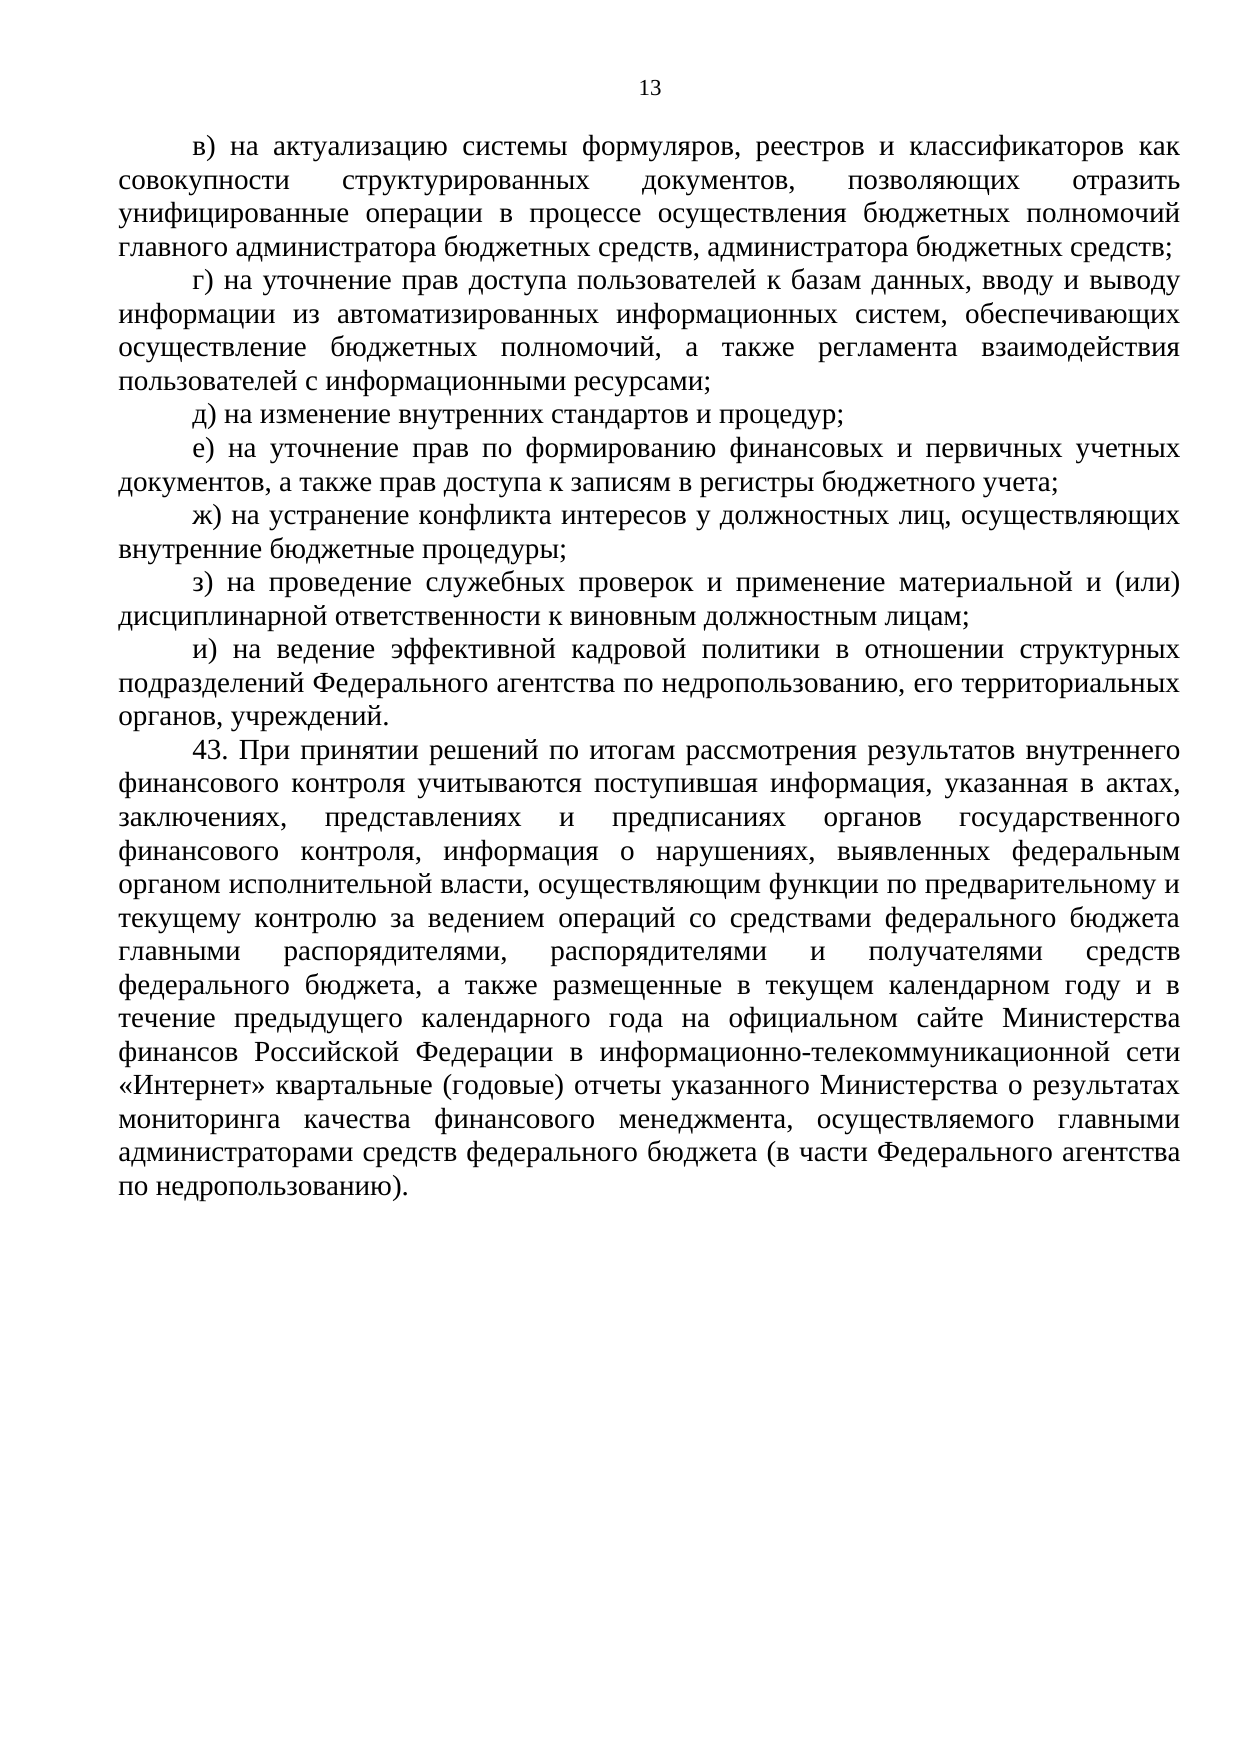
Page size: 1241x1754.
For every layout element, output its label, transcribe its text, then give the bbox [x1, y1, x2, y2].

text д) на изменение внутренних стандартов и процедур; [118, 397, 1181, 430]
text г) на уточнение прав доступа пользователей к базам данных, вводу и выводу информации из автоматизированных информационных систем, обеспечивающих осуществление бюджетных полномочий, а также регламента взаимодействия пользователей с информационными ресурсами; [118, 262, 1181, 397]
text з) на проведение служебных проверок и применение материальной и (или) дисциплинарной ответственности к виновным должностным лицам; [118, 564, 1181, 631]
text ж) на устранение конфликта интересов у должностных лиц, осуществляющих внутренние бюджетные процедуры; [118, 497, 1181, 564]
text е) на уточнение прав по формированию финансовых и первичных учетных документов, а также прав доступа к записям в регистры бюджетного учета; [118, 430, 1181, 497]
text в) на актуализацию системы формуляров, реестров и классификаторов как совокупности структурированных документов, позволяющих отразить унифицированные операции в процессе осуществления бюджетных полномочий главного администратора бюджетных средств, администратора бюджетных средств; [118, 128, 1181, 262]
text 43. При принятии решений по итогам рассмотрения результатов внутреннего финансового контроля учитываются поступившая информация, указанная в актах, заключениях, представлениях и предписаниях органов государственного финансового контроля, информация о нарушениях, выявленных федеральным органом исполнительной власти, осуществляющим функции по предварительному и текущему контролю за ведением операций со средствами федерального бюджета главными распорядителями, распорядителями и получателями средств федерального бюджета, а также размещенные в текущем календарном году и в течение предыдущего календарного года на официальном сайте Министерства финансов Российской Федерации в информационно-телекоммуникационной сети «Интернет» квартальные (годовые) отчеты указанного Министерства о результатах мониторинга качества финансового менеджмента, осуществляемого главными администраторами средств федерального бюджета (в части Федерального агентства по недропользованию). [118, 732, 1181, 1202]
text и) на ведение эффективной кадровой политики в отношении структурных подразделений Федерального агентства по недропользованию, его территориальных органов, учреждений. [118, 631, 1181, 732]
